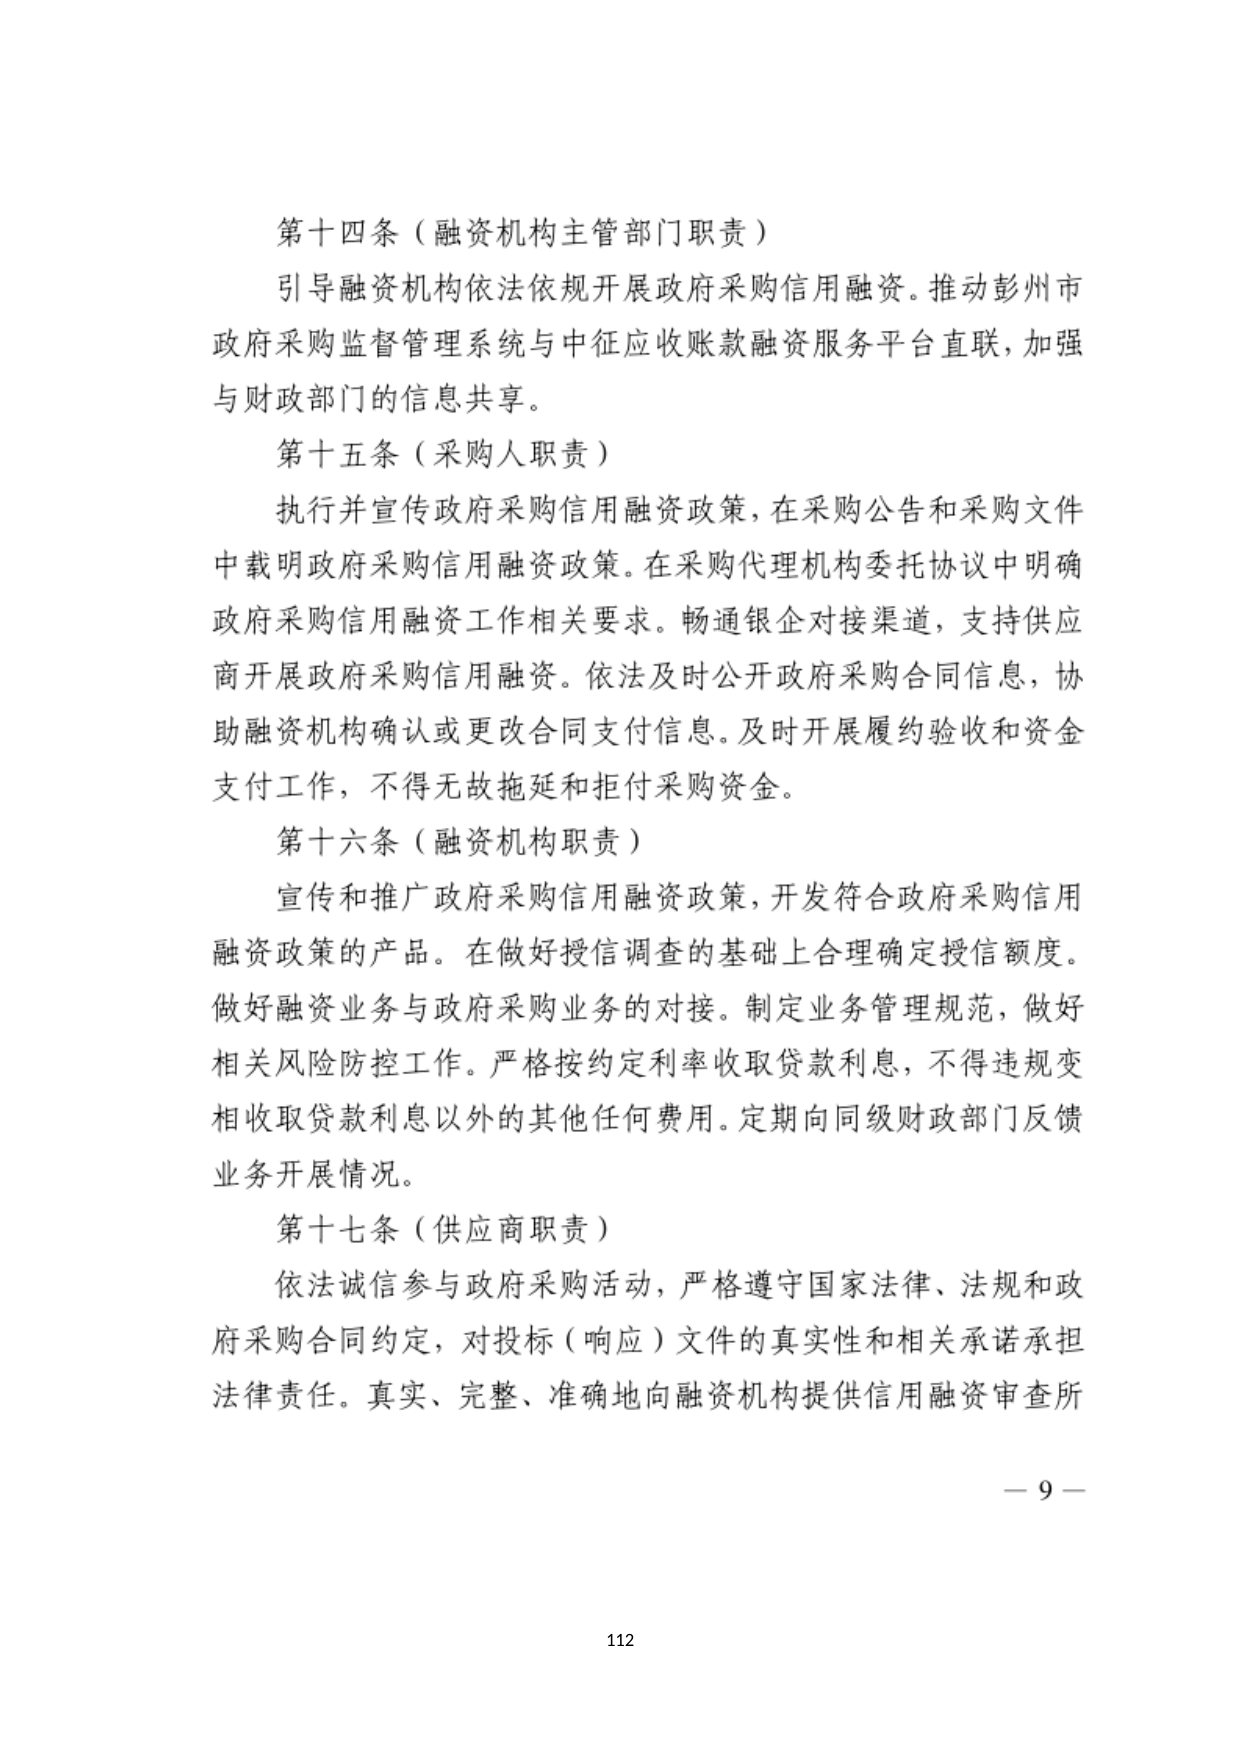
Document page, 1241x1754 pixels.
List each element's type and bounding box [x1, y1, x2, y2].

picture [165, 183, 1169, 1546]
